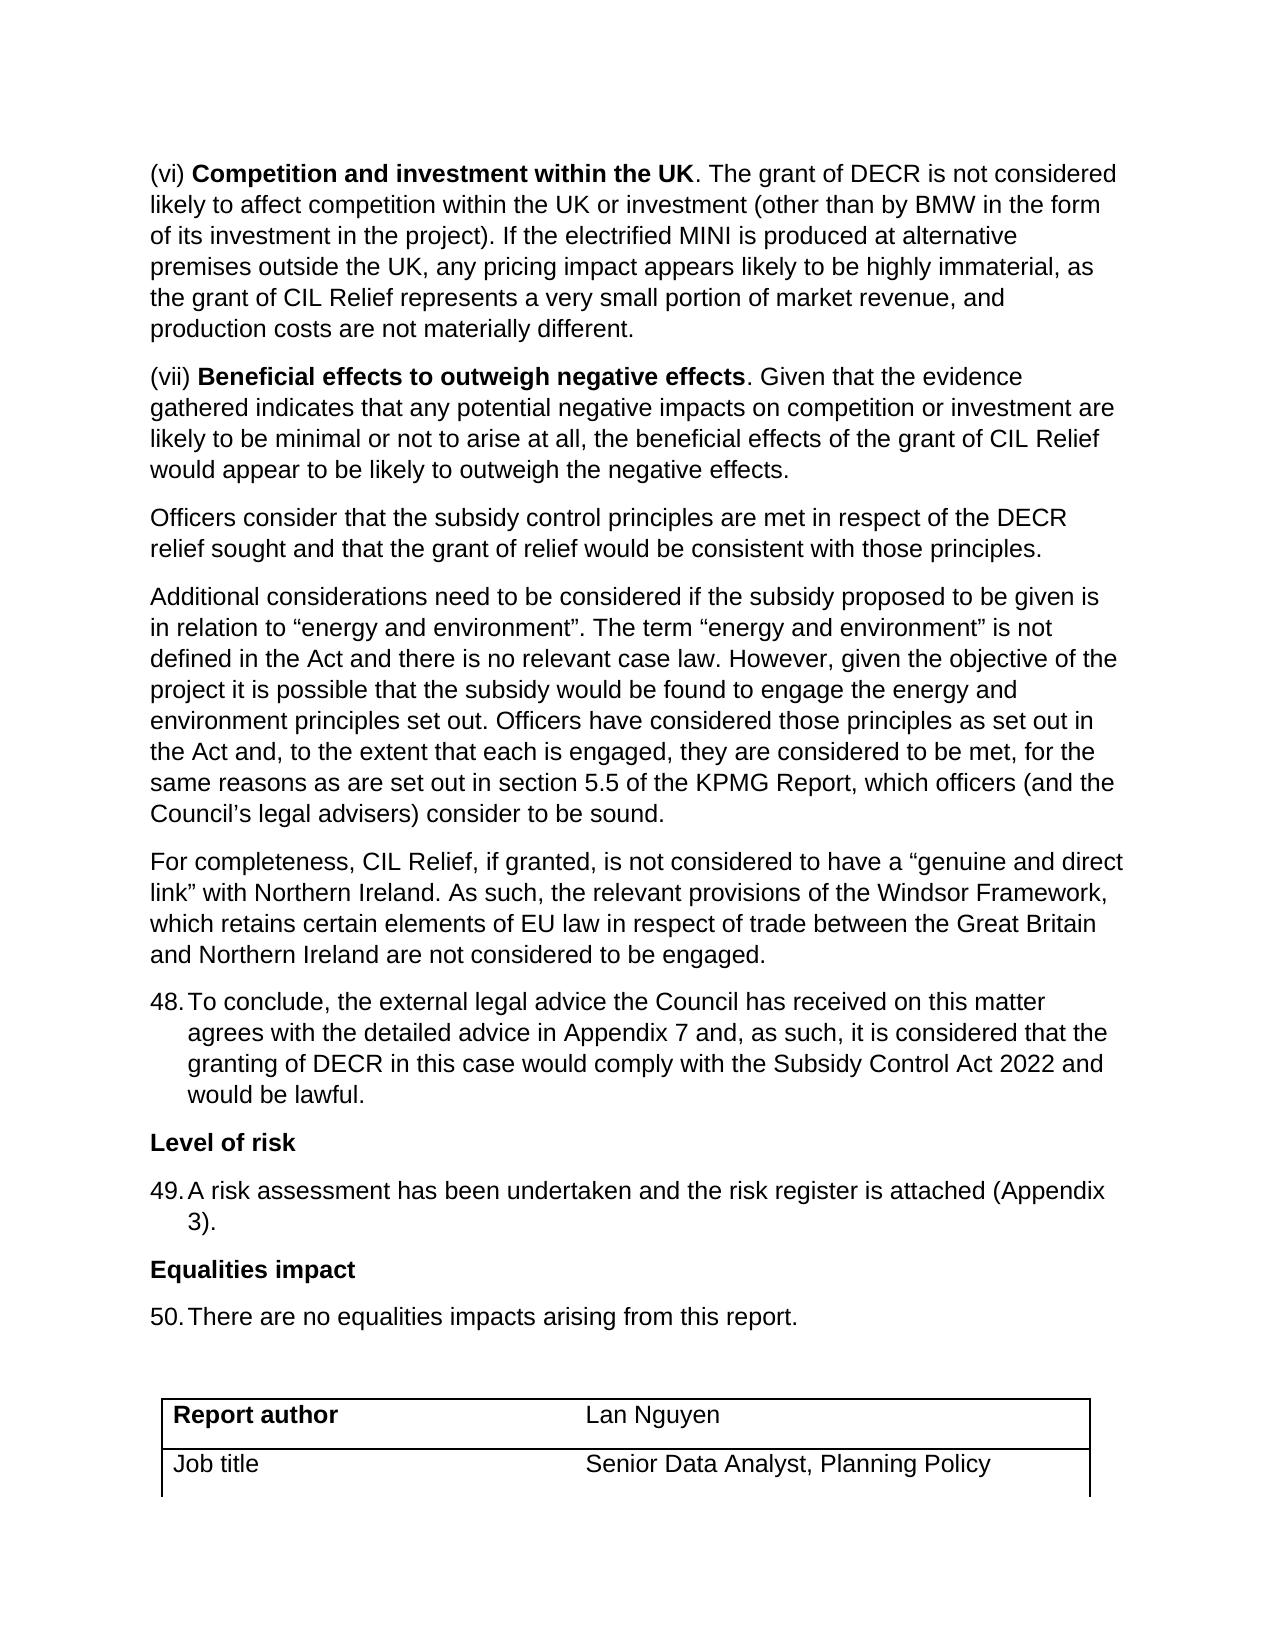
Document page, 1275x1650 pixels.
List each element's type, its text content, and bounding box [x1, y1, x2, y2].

text Level of risk [150, 1128, 1125, 1157]
text (vi) Competition and investment within the UK. The grant of DECR is not considered likely to affect competition within the UK or investment (other than by BMW in the form of its investment in the project). If the electrified MINI is produced at alternative premises outside the UK, any pricing impact appears likely to be highly immaterial, as the grant of CIL Relief represents a very small portion of market revenue, and production costs are not materially different. [150, 159, 1125, 343]
list A risk assessment has been undertaken and the risk register is attached (Appendix 3). [150, 1176, 1125, 1236]
text For completeness, CIL Relief, if granted, is not considered to have a “genuine and direct link” with Northern Ireland. As such, the relevant provisions of the Windsor Framework, which retains certain elements of EU law in respect of trade between the Great Britain and Northern Ireland are not considered to be engaged. [150, 847, 1125, 968]
text Equalities impact [150, 1255, 1125, 1283]
list To conclude, the external legal advice the Council has received on this matter agrees with the detailed advice in Appendix 7 and, as such, it is considered that the granting of DECR in this case would comply with the Subsidy Control Act 2022 and would be lawful. [150, 987, 1125, 1109]
text (vii) Beneficial effects to outweigh negative effects. Given that the evidence gathered indicates that any potential negative impacts on competition or investment are likely to be minimal or not to arise at all, the beneficial effects of the grant of CIL Relief would appear to be likely to outweigh the negative effects. [150, 362, 1125, 484]
table_cell Job title [163, 1450, 574, 1497]
text Additional considerations need to be considered if the subsidy proposed to be given is in relation to “energy and environment”. The term “energy and environment” is not defined in the Act and there is no relevant case law. However, given the objective of the project it is possible that the subsidy would be found to engage the energy and environment principles set out. Officers have considered those principles as set out in the Act and, to the extent that each is engaged, they are considered to be met, for the same reasons as are set out in section 5.5 of the KPMG Report, which officers (and the Council’s legal advisers) consider to be sound. [150, 582, 1125, 828]
text Officers consider that the subsidy control principles are met in respect of the DECR relief sought and that the grant of relief would be consistent with those principles. [150, 503, 1125, 563]
list There are no equalities impacts arising from this report. [150, 1302, 1125, 1331]
table_header Report author [163, 1400, 574, 1447]
table_cell Senior Data Analyst, Planning Policy [574, 1450, 1089, 1497]
table_header Lan Nguyen [574, 1400, 1089, 1447]
